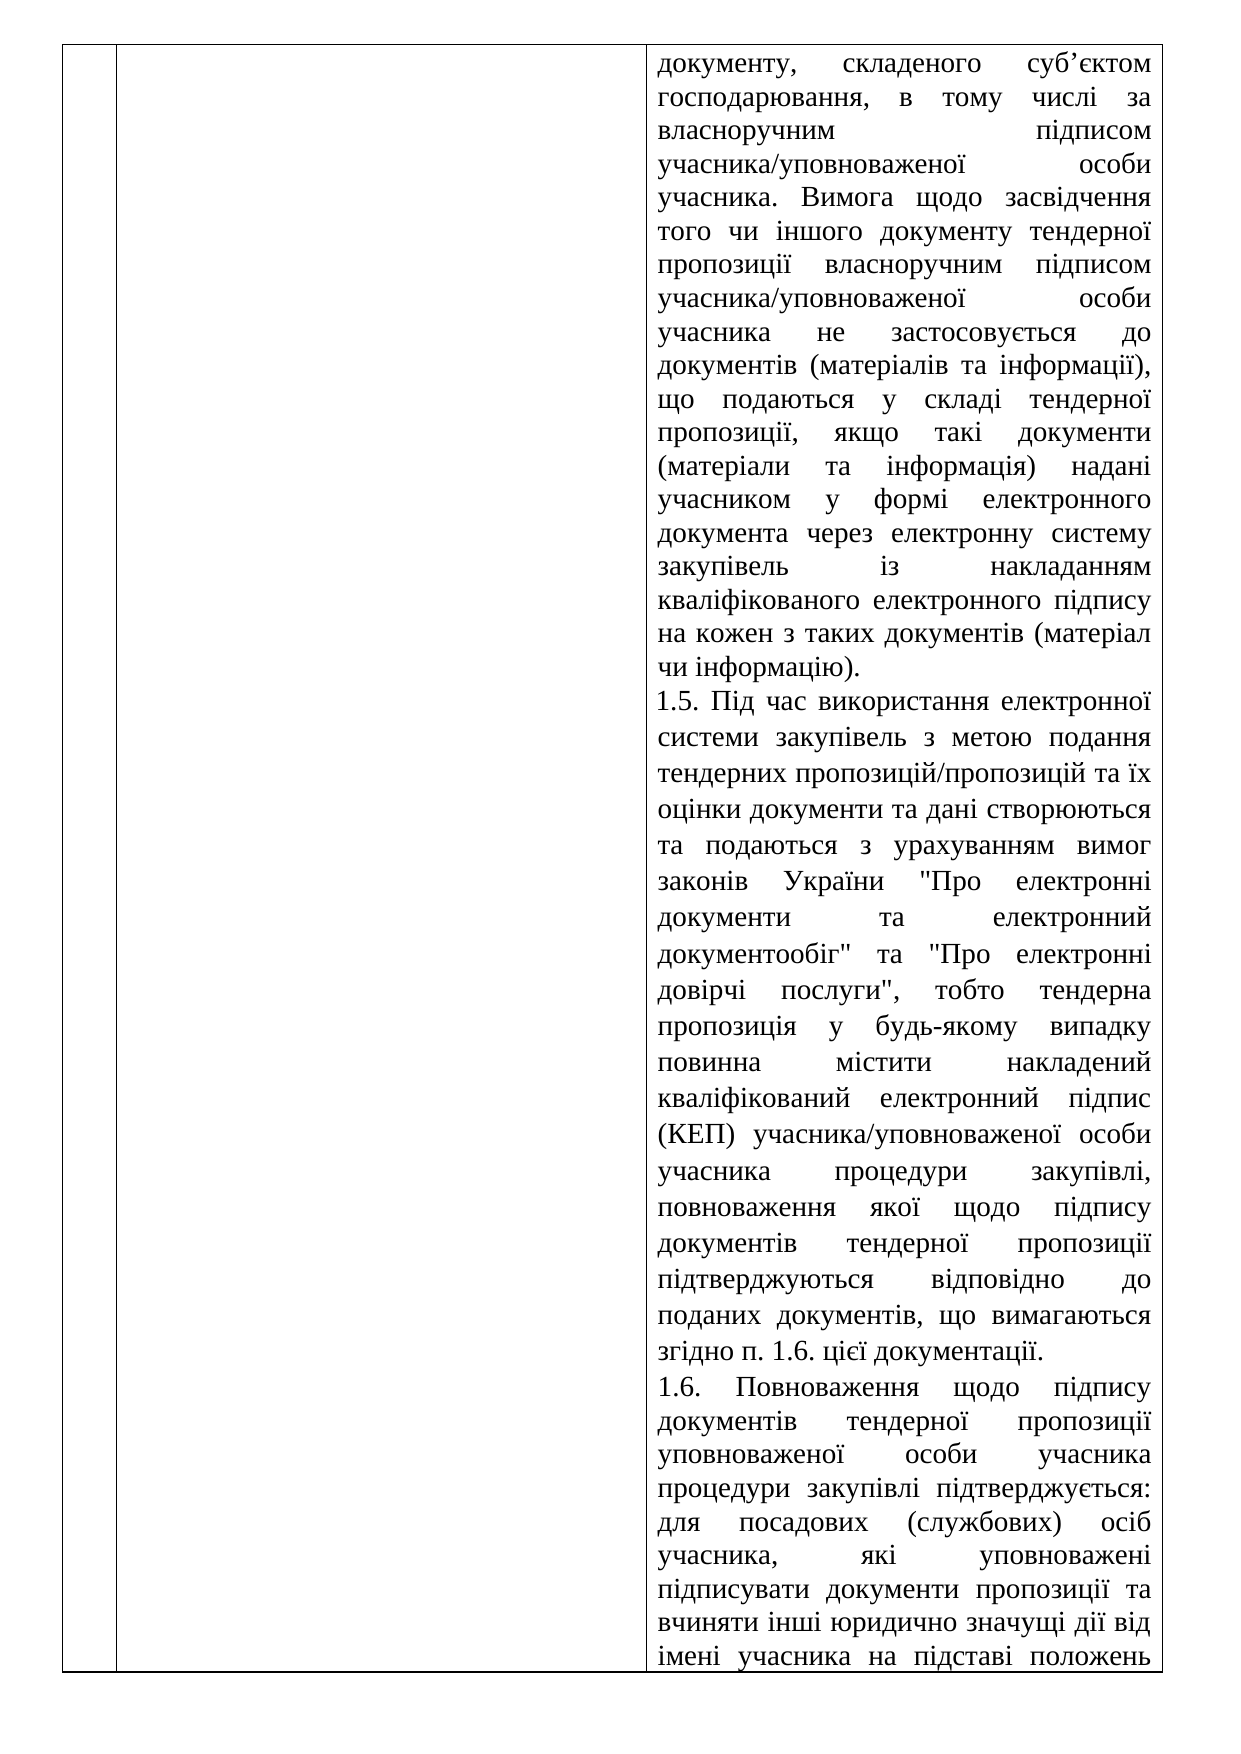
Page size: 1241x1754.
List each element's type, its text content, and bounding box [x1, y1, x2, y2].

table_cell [117, 45, 646, 1671]
table_cell 1 [63, 45, 116, 1671]
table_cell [647, 45, 1162, 1671]
